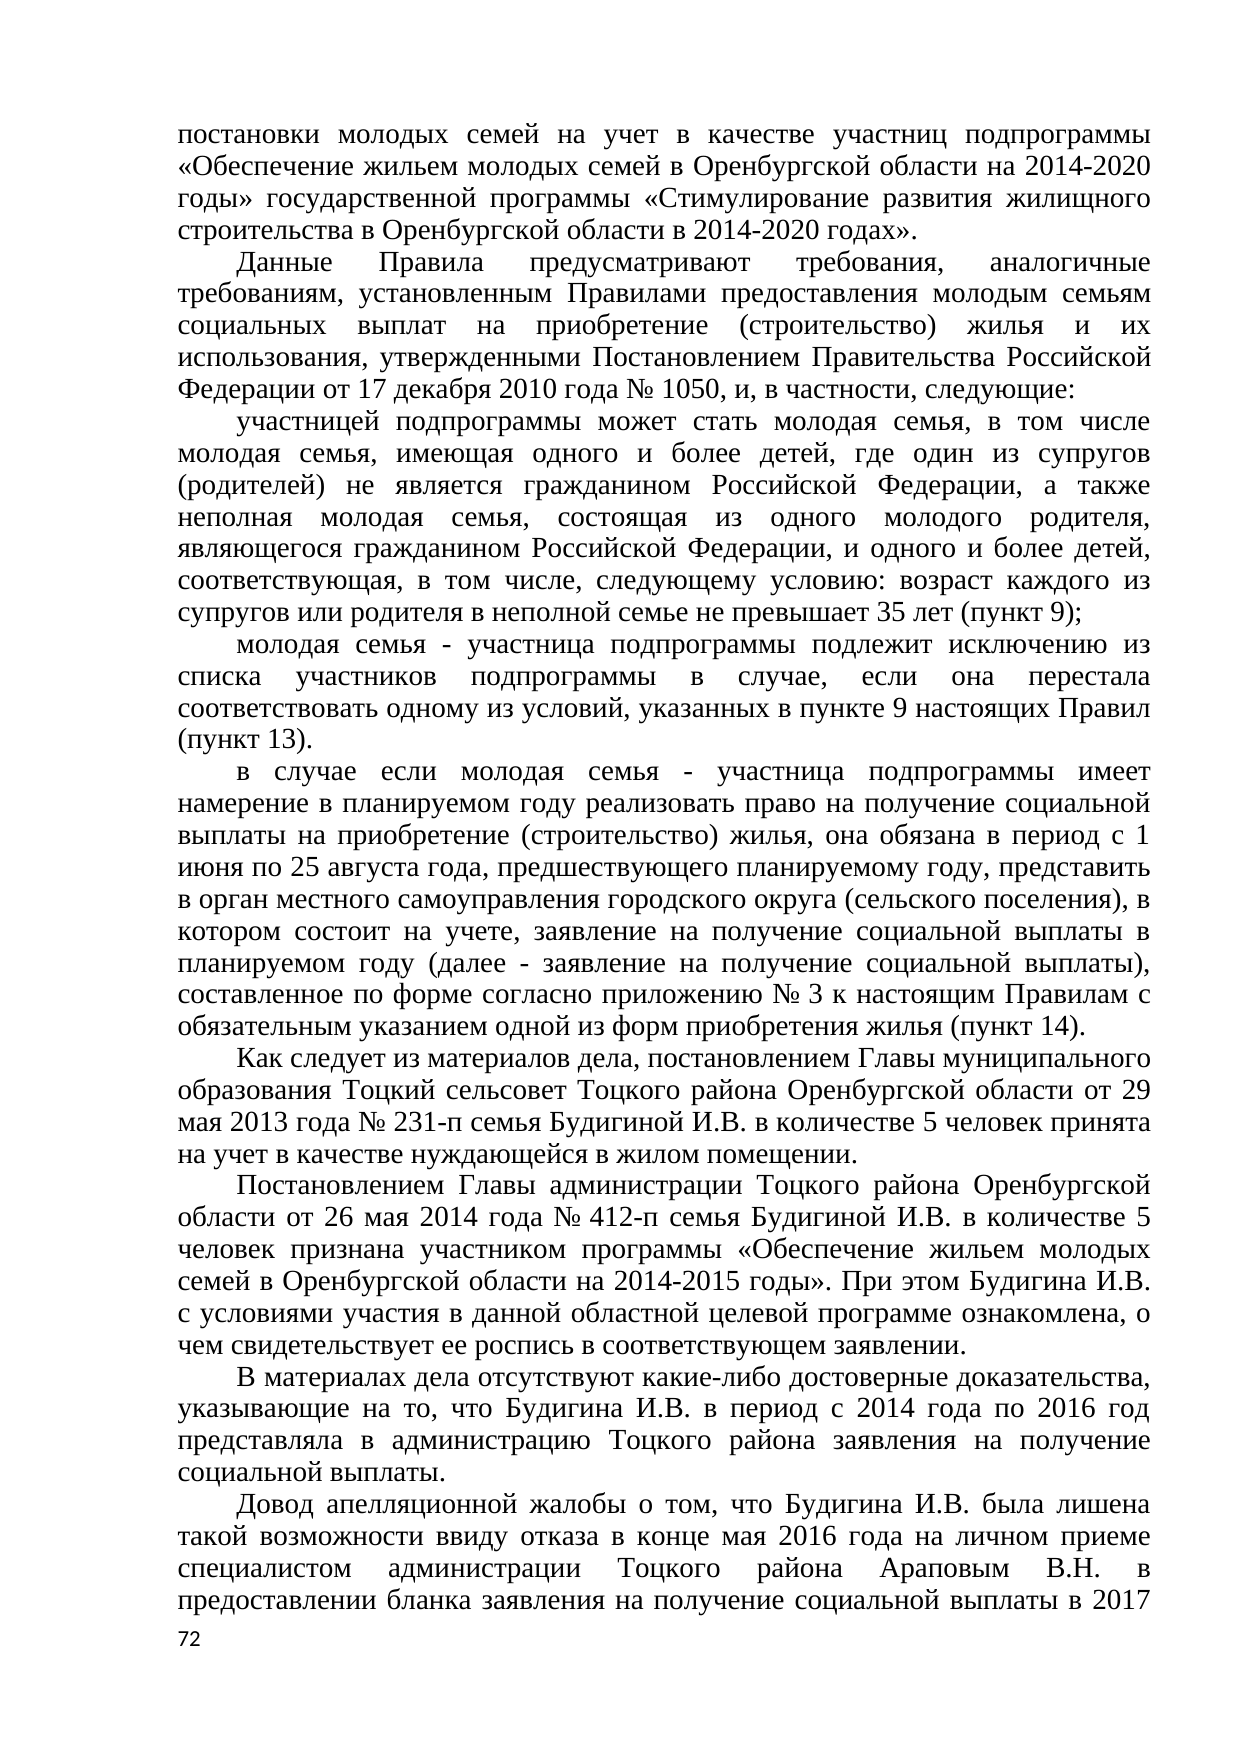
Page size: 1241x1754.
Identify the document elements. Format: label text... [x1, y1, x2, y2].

text молодая семья - участница подпрограммы подлежит исключению из списка участников подпрограммы в случае, если она перестала соответствовать одному из условий, указанных в пункте 9 настоящих Правил (пункт 13). [177, 628, 1152, 755]
text Постановлением Главы администрации Тоцкого района Оренбургской области от 26 мая 2014 года № 412-п семья Будигиной И.В. в количестве 5 человек признана участником программы «Обеспечение жильем молодых семей в Оренбургской области на 2014-2015 годы». При этом Будигина И.В. с условиями участия в данной областной целевой программе ознакомлена, о чем свидетельствует ее роспись в соответствующем заявлении. [177, 1169, 1152, 1361]
text Как следует из материалов дела, постановлением Главы муниципального образования Тоцкий сельсовет Тоцкого района Оренбургской области от 29 мая 2013 года № 231-п семья Будигиной И.В. в количестве 5 человек принята на учет в качестве нуждающейся в жилом помещении. [177, 1042, 1152, 1169]
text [177, 118, 1152, 246]
text В материалах дела отсутствуют какие-либо достоверные доказательства, указывающие на то, что Будигина И.В. в период с 2014 года по 2016 год представляла в администрацию Тоцкого района заявления на получение социальной выплаты. [177, 1361, 1152, 1488]
text в случае если молодая семья - участница подпрограммы имеет намерение в планируемом году реализовать право на получение социальной выплаты на приобретение (строительство) жилья, она обязана в период с 1 июня по 25 августа года, предшествующего планируемому году, представить в орган местного самоуправления городского округа (сельского поселения), в котором состоит на учете, заявление на получение социальной выплаты в планируемом году (далее - заявление на получение социальной выплаты), составленное по форме согласно приложению № 3 к настоящим Правилам с обязательным указанием одной из форм приобретения жилья (пункт 14). [177, 755, 1152, 1042]
text Данные Правила предусматривают требования, аналогичные требованиям, установленным Правилами предоставления молодым семьям социальных выплат на приобретение (строительство) жилья и их использования, утвержденными Постановлением Правительства Российской Федерации от 17 декабря 2010 года № 1050, и, в частности, следующие: [177, 246, 1152, 405]
text участницей подпрограммы может стать молодая семья, в том числе молодая семья, имеющая одного и более детей, где один из супругов (родителей) не является гражданином Российской Федерации, а также неполная молодая семья, состоящая из одного молодого родителя, являющегося гражданином Российской Федерации, и одного и более детей, соответствующая, в том числе, следующему условию: возраст каждого из супругов или родителя в неполной семье не превышает 35 лет (пункт 9); [177, 405, 1152, 628]
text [177, 1488, 1152, 1615]
